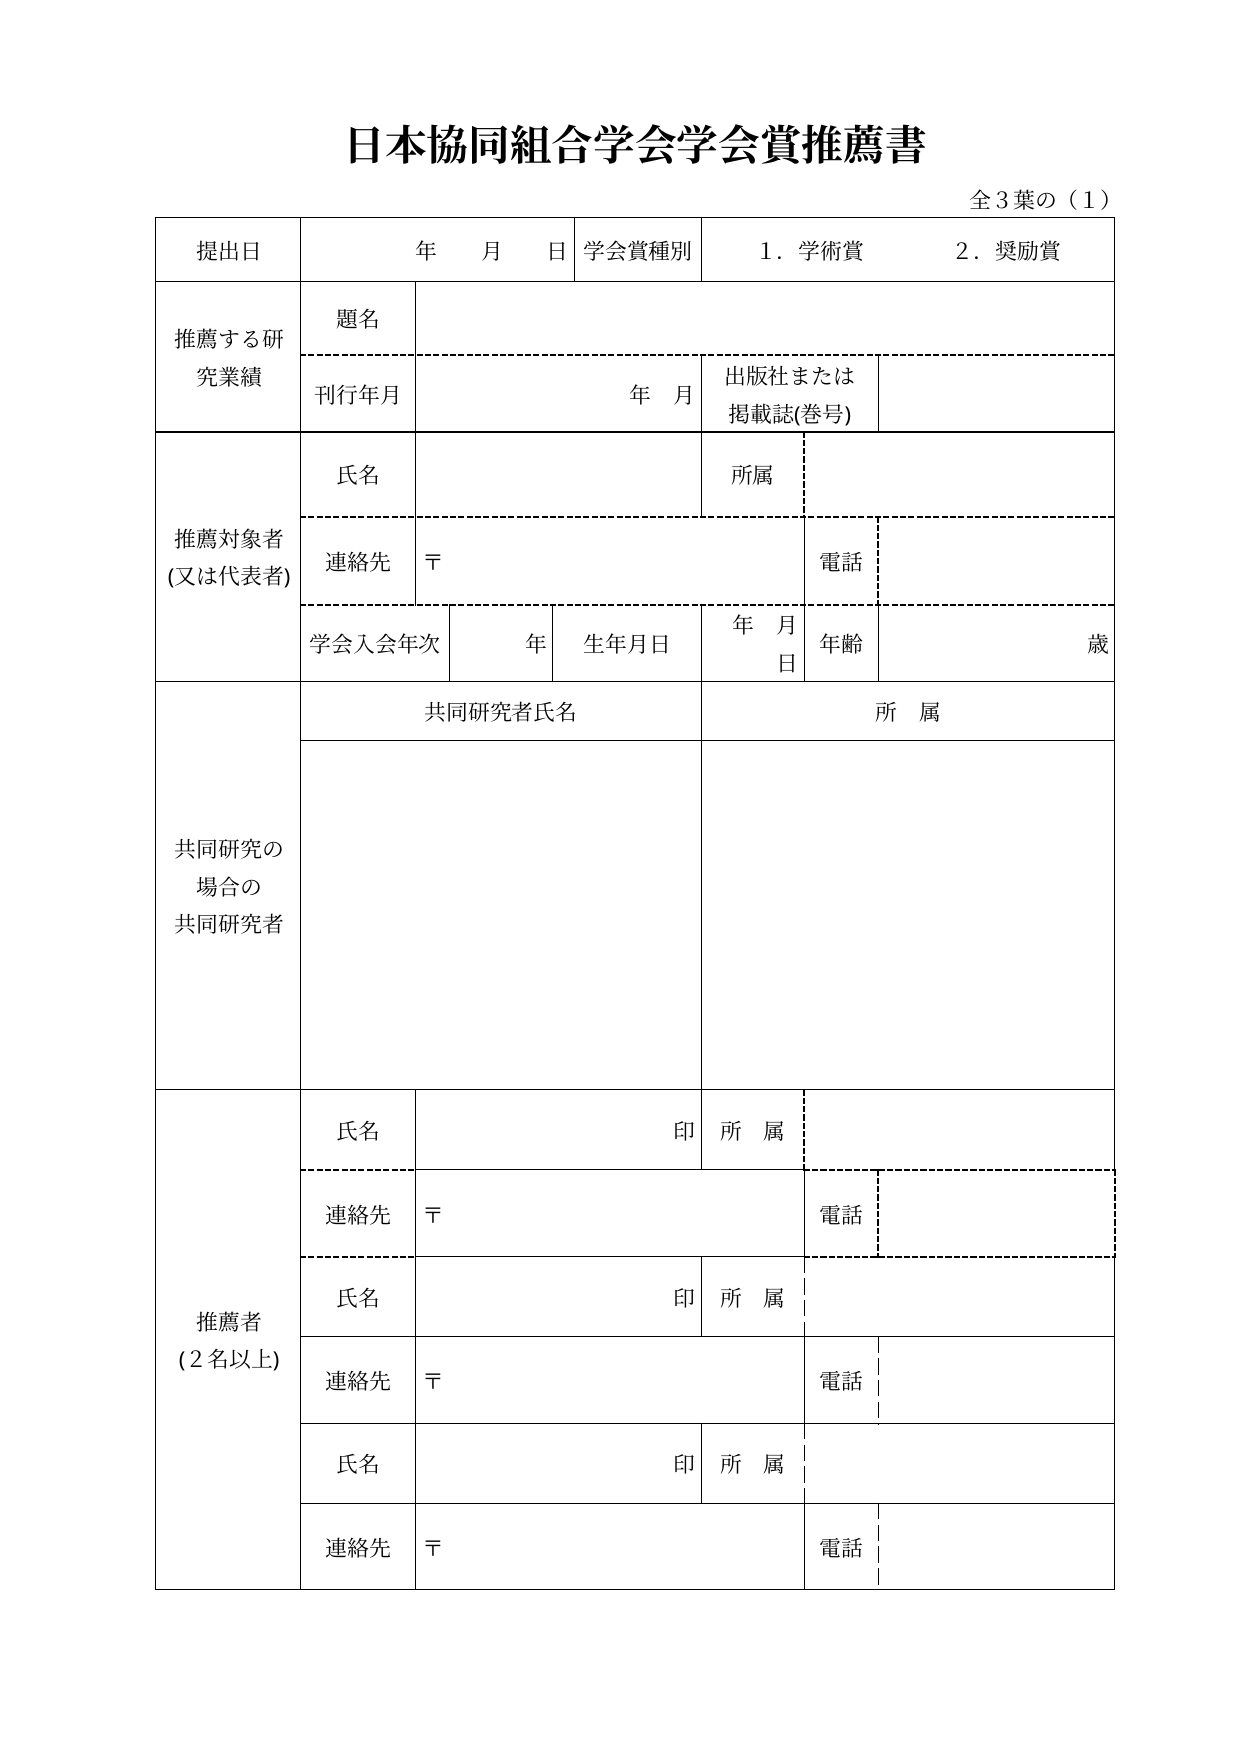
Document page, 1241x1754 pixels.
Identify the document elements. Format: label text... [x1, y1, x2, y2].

table_cell 〒 [416, 1337, 804, 1423]
table_cell 所 属 [702, 682, 1114, 740]
table_cell 〒 [416, 516, 804, 604]
table_cell [804, 433, 1114, 516]
table_cell 生年月日 [553, 604, 701, 681]
table_cell [301, 741, 701, 1089]
table_cell 共同研究者氏名 [301, 682, 701, 740]
table_cell 所 属 [702, 1090, 804, 1169]
table_cell 電話 [805, 516, 878, 604]
table_cell 連絡先 [301, 516, 415, 604]
table_cell [879, 354, 1114, 431]
table_cell 電話 [805, 1504, 878, 1589]
table_cell 印 [416, 1257, 701, 1336]
table_cell 電話 [805, 1337, 878, 1423]
table_cell 推薦する研究業績 [156, 282, 300, 431]
table_cell [804, 1424, 1114, 1503]
table_header 提出日 [156, 218, 300, 281]
table_header 年 月 日 [301, 218, 574, 281]
table_cell [702, 741, 1114, 1089]
table_cell 刊行年月 [301, 354, 415, 431]
table_cell [878, 1337, 1114, 1423]
table_cell [878, 1169, 1115, 1256]
table_cell 所属 [702, 433, 804, 516]
table_cell 氏名 [301, 433, 415, 516]
table_cell 連絡先 [301, 1337, 415, 1423]
table_cell 氏名 [301, 1424, 415, 1503]
table_cell 連絡先 [301, 1504, 415, 1589]
table_cell 題名 [301, 282, 415, 354]
table_cell [878, 516, 1114, 604]
table_cell 歳 [879, 604, 1114, 681]
table_cell 氏名 [301, 1256, 415, 1336]
table_cell 年 月 [416, 354, 701, 431]
table_cell 電話 [805, 1169, 878, 1256]
table_cell 印 [416, 1424, 701, 1503]
table_cell 年齢 [805, 604, 878, 681]
table_cell 学会入会年次 [301, 604, 449, 681]
table_cell 年 [450, 604, 552, 681]
table_cell 年 月 日 [702, 604, 804, 681]
text 日本協同組合学会学会賞推薦書 [148, 105, 1122, 180]
table_cell 推薦対象者 (又は代表者) [156, 433, 300, 681]
table_cell 〒 [416, 1504, 804, 1589]
table_cell 所 属 [702, 1257, 804, 1336]
table_cell [804, 1090, 1114, 1169]
table_header １．学術賞 ２．奨励賞 [702, 218, 1114, 281]
table_cell 共同研究の 場合の 共同研究者 [156, 682, 300, 1089]
table_cell 出版社または 掲載誌(巻号) [702, 354, 878, 431]
table_header 学会賞種別 [575, 218, 701, 281]
table_cell 氏名 [301, 1090, 415, 1169]
table_cell 連絡先 [301, 1169, 415, 1256]
table_cell [804, 1256, 1114, 1336]
table_cell [416, 433, 701, 516]
table_cell 印 [416, 1090, 701, 1169]
table_cell 所 属 [702, 1424, 804, 1503]
text 全３葉の（１） [148, 180, 1122, 217]
table_cell [878, 1504, 1114, 1589]
table_cell [416, 282, 1114, 354]
table_cell 推薦者 (２名以上) [156, 1090, 300, 1589]
table_cell 〒 [416, 1170, 804, 1256]
